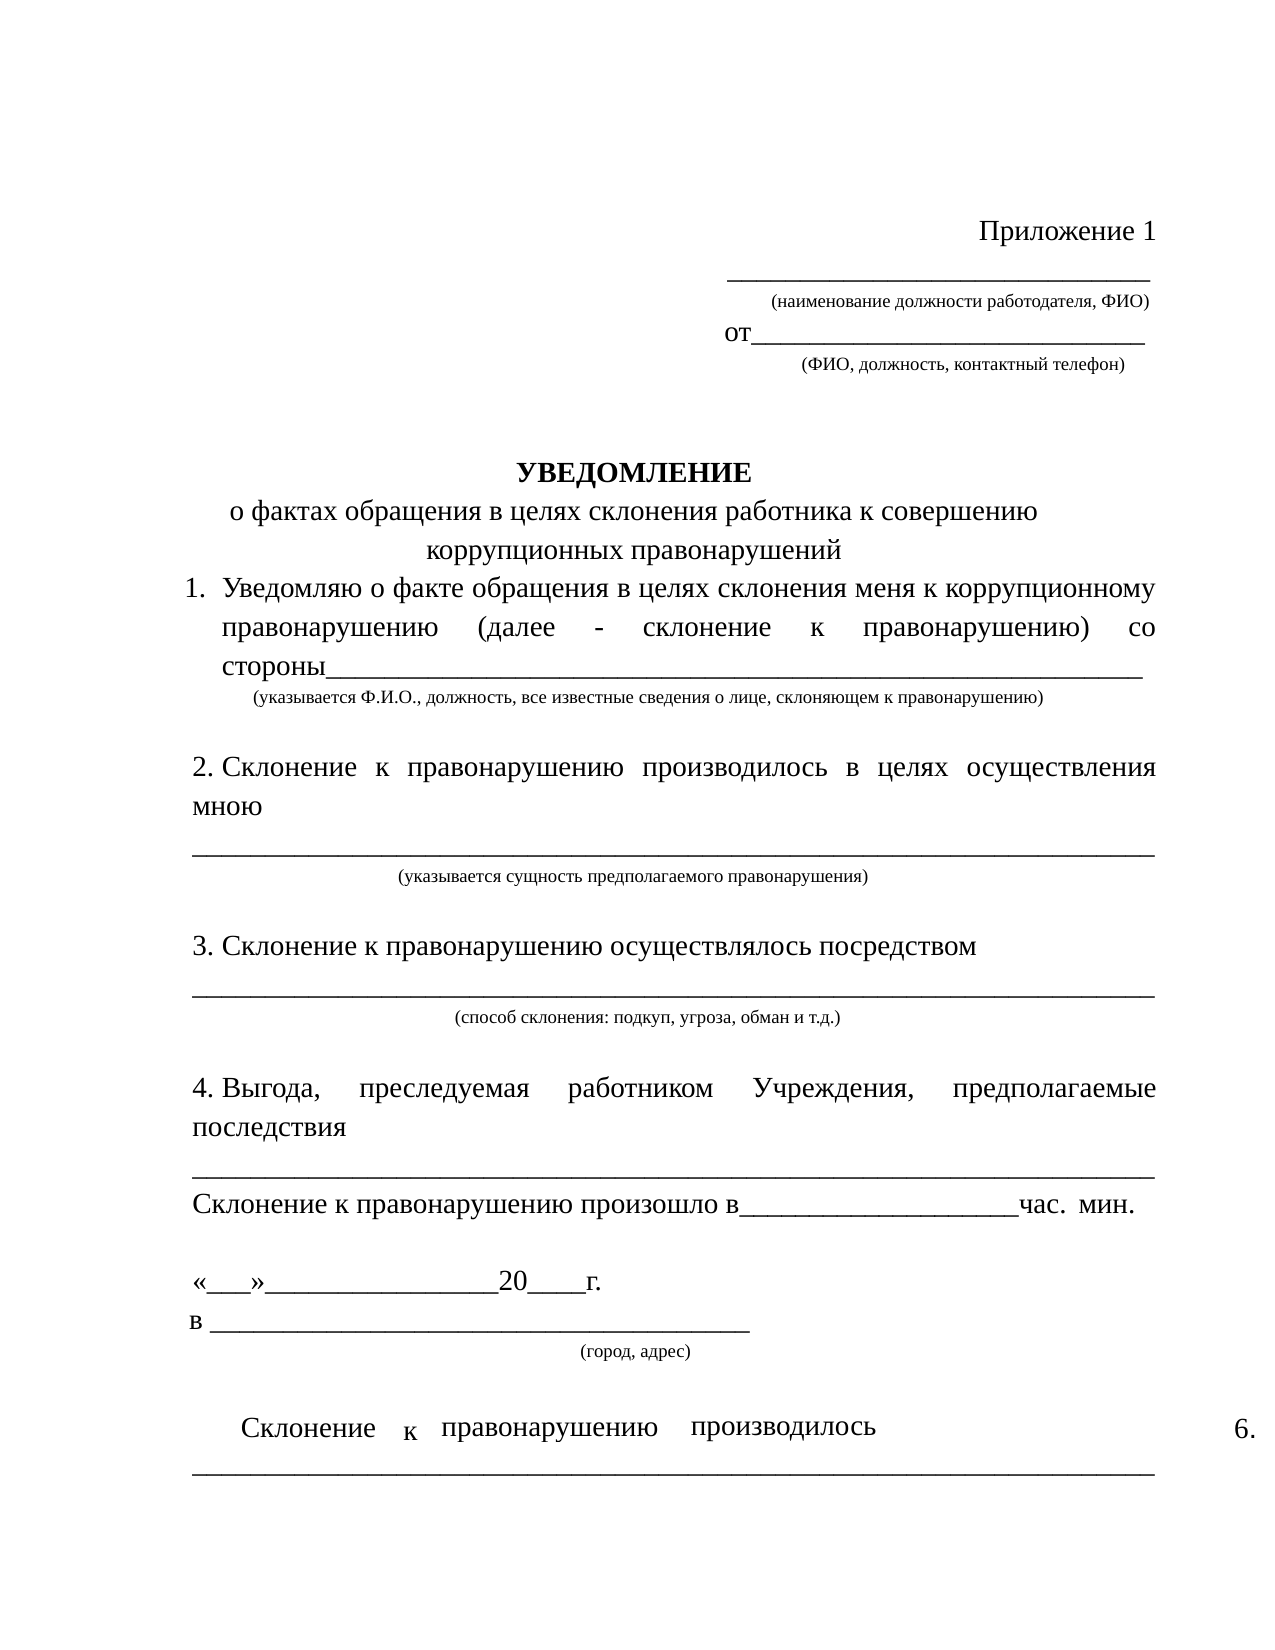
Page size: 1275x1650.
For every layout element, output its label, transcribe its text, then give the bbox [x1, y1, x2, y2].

text (способ склонения: подкуп, угроза, обман и т.д.) [192, 1006, 1076, 1027]
text _____________________________ [118, 251, 1150, 285]
text (город, адрес) [192, 1340, 1157, 1362]
text о фактах обращения в целях склонения работника к совершению коррупционных правонарушений [192, 493, 1076, 566]
list Уведомляю о факте обращения в целях склонения меня к коррупционному правонарушению (далее - склонение к правонарушению) со стороны________________________________________________________ [184, 571, 1157, 681]
text (ФИО, должность, контактный телефон) [801, 353, 1157, 374]
list Выгода, преследуемая работником Учреждения, предполагаемые последствия [192, 1071, 1157, 1143]
text «___»________________20____г. [192, 1263, 1157, 1297]
text __________________________________________________________________ [192, 1365, 1157, 1479]
text (указывается сущность предполагаемого правонарушения) [192, 865, 1076, 887]
text (наименование должности работодателя, ФИО) [118, 290, 1150, 311]
text __________________________________________________________________ [192, 967, 1157, 1001]
text от___________________________ [724, 314, 1157, 348]
list Склонение к правонарушению производилось в целях осуществления мною [192, 749, 1157, 822]
text __________________________________________________________________Склонение к правонарушению произошло в час. мин. [192, 1148, 1157, 1220]
text УВЕДОМЛЕНИЕ [192, 455, 1076, 488]
text в _____________________________________ [189, 1302, 1216, 1335]
list Склонение к правонарушению осуществлялось посредством [192, 928, 1157, 962]
text Приложение 1 [539, 213, 1157, 246]
text __________________________________________________________________ [192, 827, 1157, 860]
text (указывается Ф.И.О., должность, все известные сведения о лице, склоняющем к правонарушению) [192, 686, 1076, 708]
